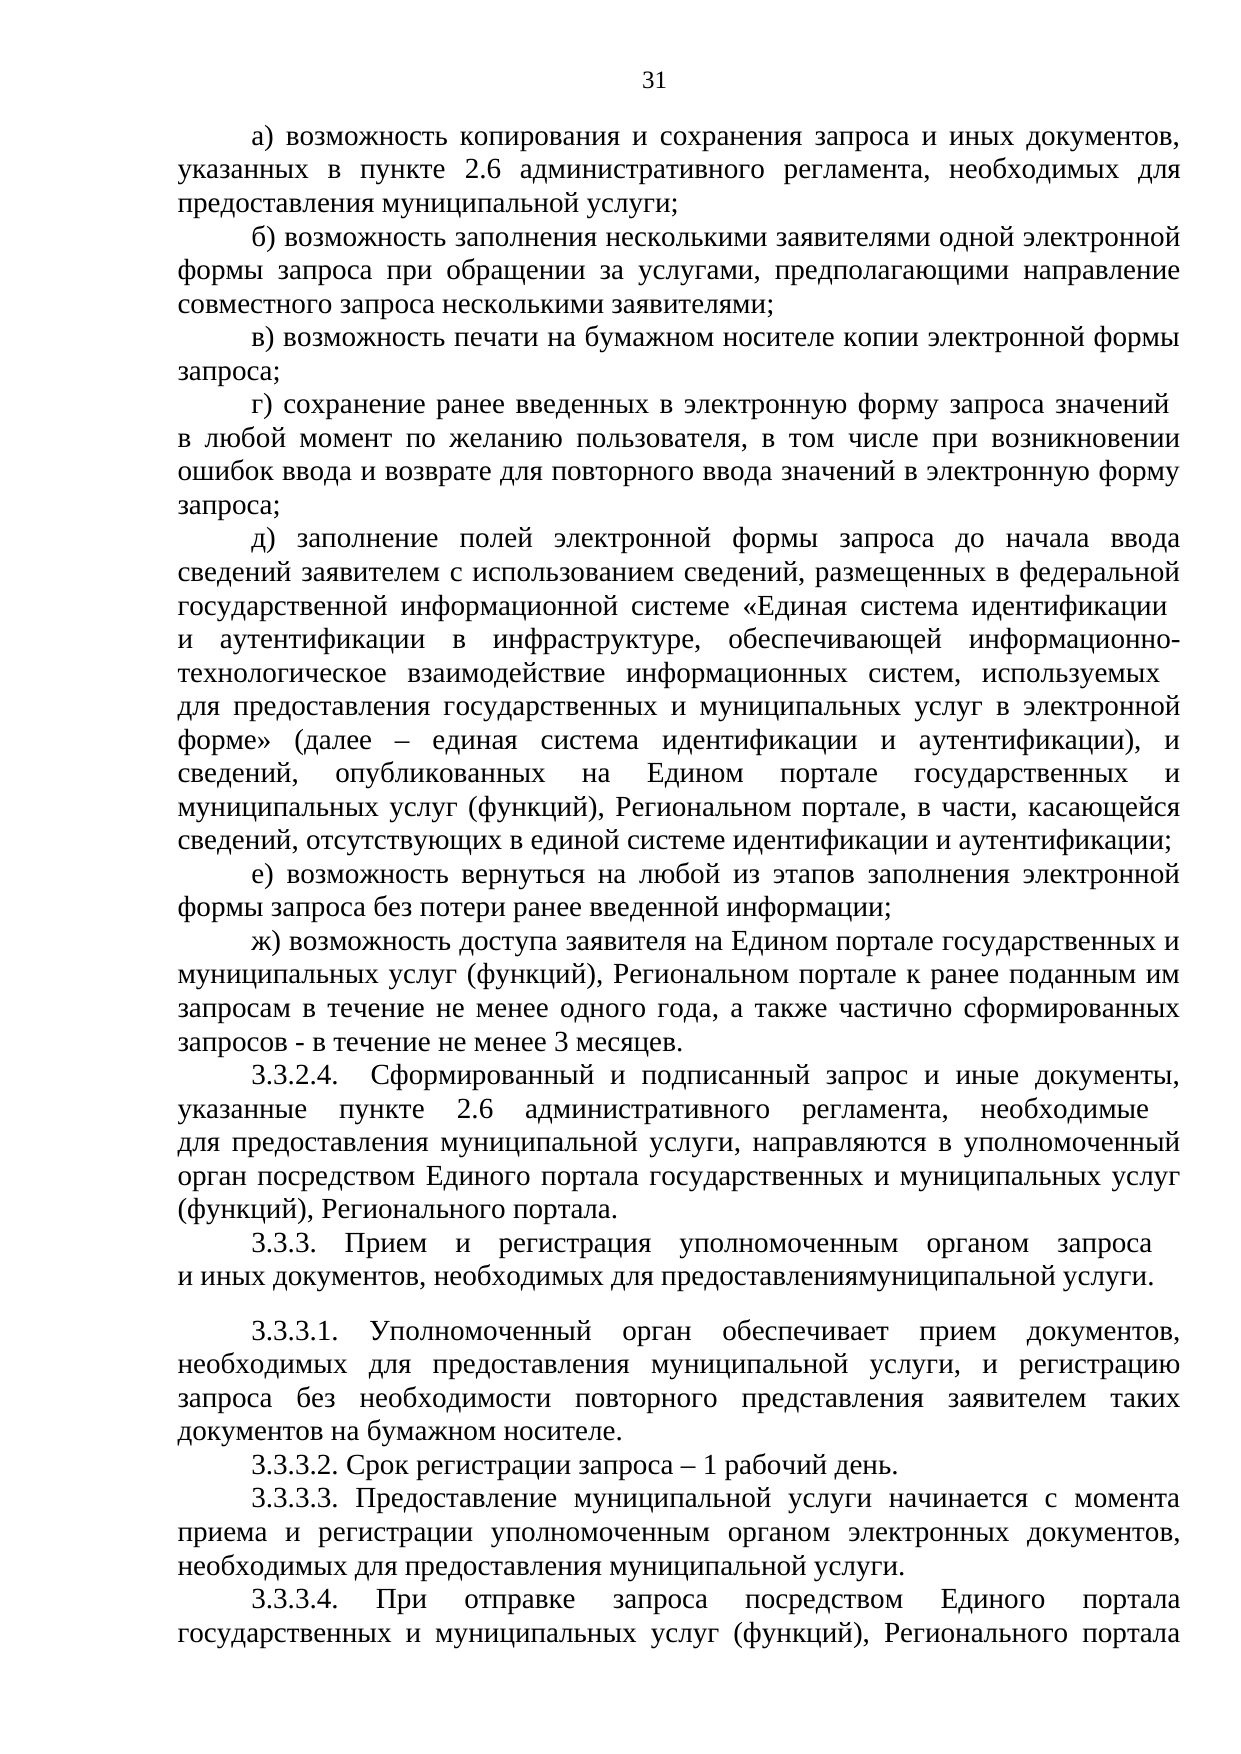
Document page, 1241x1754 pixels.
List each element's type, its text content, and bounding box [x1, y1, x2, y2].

text е) возможность вернуться на любой из этапов заполнения электронной формы запроса без потери ранее введенной информации; [177, 856, 1181, 923]
text в) возможность печати на бумажном носителе копии электронной формы запроса; [177, 319, 1181, 386]
text б) возможность заполнения несколькими заявителями одной электронной формы запроса при обращении за услугами, предполагающими направление совместного запроса несколькими заявителями; [177, 219, 1181, 319]
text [177, 1581, 1181, 1648]
text г) сохранение ранее введенных в электронную форму запроса значений в любой момент по желанию пользователя, в том числе при возникновении ошибок ввода и возврате для повторного ввода значений в электронную форму запроса; [177, 386, 1181, 521]
text 3.3.3. Прием и регистрация уполномоченным органом запроса и иных документов, необходимых для предоставлениямуниципальной услуги. [177, 1225, 1181, 1292]
text а) возможность копирования и сохранения запроса и иных документов, указанных в пункте 2.6 административного регламента, необходимых для предоставления муниципальной услуги; [177, 118, 1181, 219]
text 3.3.3.3. Предоставление муниципальной услуги начинается с момента приема и регистрации уполномоченным органом электронных документов, необходимых для предоставления муниципальной услуги. [177, 1481, 1181, 1581]
text ж) возможность доступа заявителя на Едином портале государственных и муниципальных услуг (функций), Региональном портале к ранее поданным им запросам в течение не менее одного года, а также частично сформированных запросов - в течение не менее 3 месяцев. [177, 923, 1181, 1057]
text 3.3.2.4. Сформированный и подписанный запрос и иные документы, указанные пункте 2.6 административного регламента, необходимые для предоставления муниципальной услуги, направляются в уполномоченный орган посредством Единого портала государственных и муниципальных услуг (функций), Регионального портала. [177, 1057, 1181, 1225]
text 3.3.3.2. Срок регистрации запроса – 1 рабочий день. [177, 1447, 1181, 1481]
text д) заполнение полей электронной формы запроса до начала ввода сведений заявителем с использованием сведений, размещенных в федеральной государственной информационной системе «Единая система идентификации и аутентификации в инфраструктуре, обеспечивающей информационно-технологическое взаимодействие информационных систем, используемых для предоставления государственных и муниципальных услуг в электронной форме» (далее – единая система идентификации и аутентификации), и сведений, опубликованных на Едином портале государственных и муниципальных услуг (функций), Региональном портале, в части, касающейся сведений, отсутствующих в единой системе идентификации и аутентификации; [177, 521, 1181, 856]
text 3.3.3.1. Уполномоченный орган обеспечивает прием документов, необходимых для предоставления муниципальной услуги, и регистрацию запроса без необходимости повторного представления заявителем таких документов на бумажном носителе. [177, 1313, 1181, 1447]
